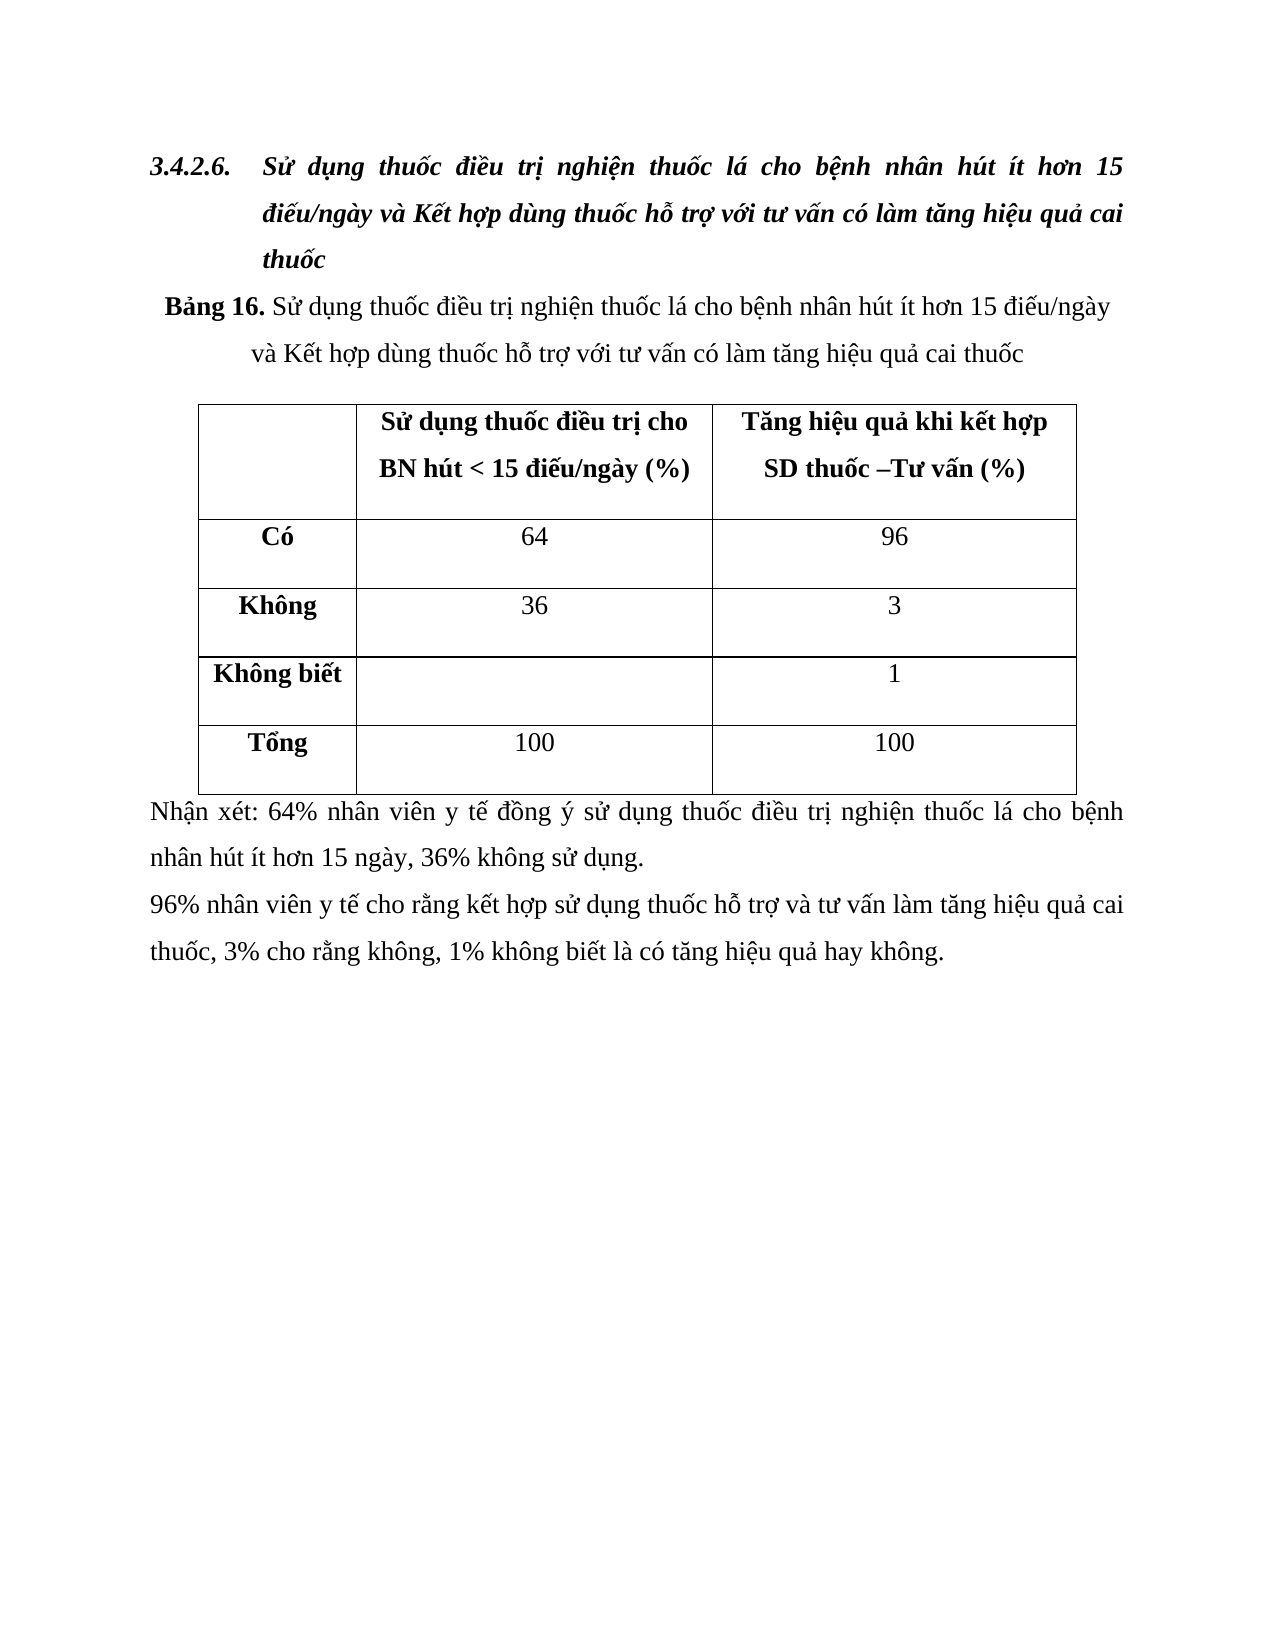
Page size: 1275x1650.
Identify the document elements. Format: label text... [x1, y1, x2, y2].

table_header Sử dụng thuốc điều trị cho BN hút < 15 điếu/ngày (%) [357, 405, 712, 519]
table_cell Không biết [199, 658, 356, 725]
table_cell [357, 658, 712, 725]
table_cell 36 [357, 589, 712, 656]
table_cell 100 [713, 726, 1076, 793]
table_cell 1 [713, 658, 1076, 725]
table_cell 3 [713, 589, 1076, 656]
table_cell 100 [357, 726, 712, 793]
list Bảng 16. Sử dụng thuốc điều trị nghiện thuốc lá cho bệnh nhân hút ít hơn 15 điếu/ngày và Kết hợp dùng thuốc hỗ trợ với tư vấn có làm tăng hiệu quả cai thuốc [150, 290, 1125, 368]
table_cell Tổng [199, 726, 356, 793]
table_cell Không [199, 589, 356, 656]
table_header [199, 405, 356, 519]
table_header Tăng hiệu quả khi kết hợp SD thuốc –Tư vấn (%) [713, 405, 1076, 519]
table_cell 96 [713, 520, 1076, 588]
list 96% nhân viên y tế cho rằng kết hợp sử dụng thuốc hỗ trợ và tư vấn làm tăng hiệu quả cai thuốc, 3% cho rằng không, 1% không biết là có tăng hiệu quả hay không. [150, 888, 1125, 966]
table_cell Có [199, 520, 356, 588]
list Nhận xét: 64% nhân viên y tế đồng ý sử dụng thuốc điều trị nghiện thuốc lá cho bệnh nhân hút ít hơn 15 ngày, 36% không sử dụng. [150, 794, 1125, 872]
list Sử dụng thuốc điều trị nghiện thuốc lá cho bệnh nhân hút ít hơn 15 điếu/ngày và Kết hợp dùng thuốc hỗ trợ với tư vấn có làm tăng hiệu quả cai thuốc [150, 150, 1125, 274]
table_cell 64 [357, 520, 712, 588]
